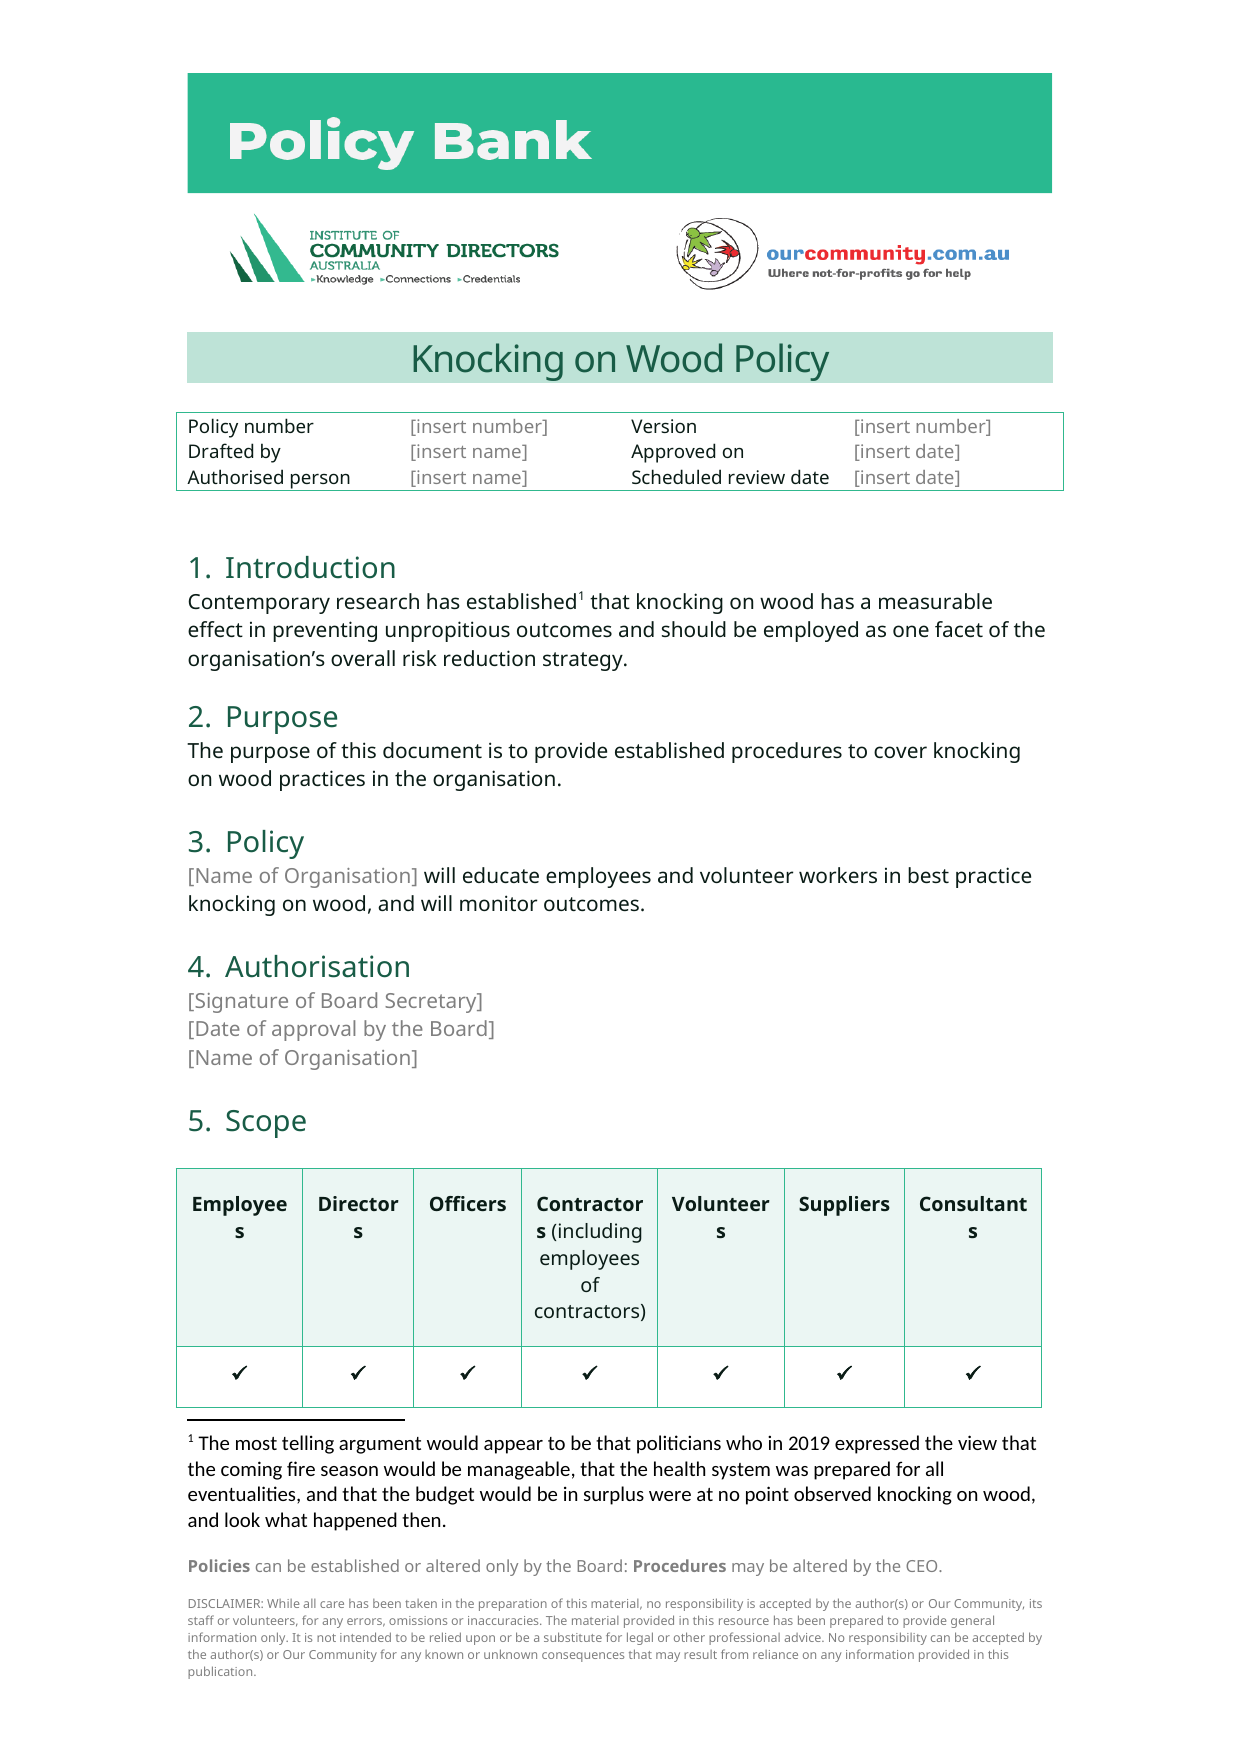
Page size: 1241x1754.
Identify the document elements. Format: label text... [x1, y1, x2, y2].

table_cell [insert date] [842, 464, 1063, 489]
table_cell Scheduled review date [620, 464, 842, 489]
table_cell [insert name] [399, 439, 620, 464]
table_header Suppliers [785, 1169, 904, 1346]
subtitle Introduction [187, 547, 1053, 587]
subtitle Purpose [187, 696, 1053, 736]
table_cell Drafted by [177, 439, 399, 464]
table_cell Authorised person [177, 464, 399, 489]
table_cell [303, 1347, 413, 1407]
table_cell [905, 1347, 1041, 1407]
text Contemporary research has established that knocking on wood has a measurable effect in preventing unpropitious outcomes and should be employed as one facet of the organisation’s overall risk reduction strategy. [187, 587, 1053, 672]
table_header [insert number] [842, 413, 1063, 438]
table_header Version [620, 413, 842, 438]
table_cell [522, 1347, 657, 1407]
subtitle Scope [187, 1100, 1053, 1139]
table_cell Approved on [620, 439, 842, 464]
table_cell [658, 1347, 784, 1407]
text The purpose of this document is to provide established procedures to cover knocking on wood practices in the organisation. [187, 736, 1053, 793]
subtitle Authorisation [187, 946, 1053, 986]
table_header Officers [414, 1169, 521, 1346]
table_header Policy number [177, 413, 399, 438]
table_cell [insert name] [399, 464, 620, 489]
table_header Contractors (including employees of contractors) [522, 1169, 657, 1346]
table_header Consultants [905, 1169, 1041, 1346]
text [Name of Organisation] will educate employees and volunteer workers in best practice knocking on wood, and will monitor outcomes. [187, 861, 1053, 918]
table_header Volunteers [658, 1169, 784, 1346]
table_header Directors [303, 1169, 413, 1346]
title Knocking on Wood Policy [187, 332, 1053, 383]
table_cell [177, 1347, 302, 1407]
picture [187, 73, 1053, 304]
table_header [insert number] [399, 413, 620, 438]
table_cell [insert date] [842, 439, 1063, 464]
table_header Employees [177, 1169, 302, 1346]
table_cell [414, 1347, 521, 1407]
subtitle Policy [187, 821, 1053, 861]
table_cell [785, 1347, 904, 1407]
text [Signature of Board Secretary] [Date of approval by the Board] [Name of Organisation] [187, 986, 1053, 1071]
